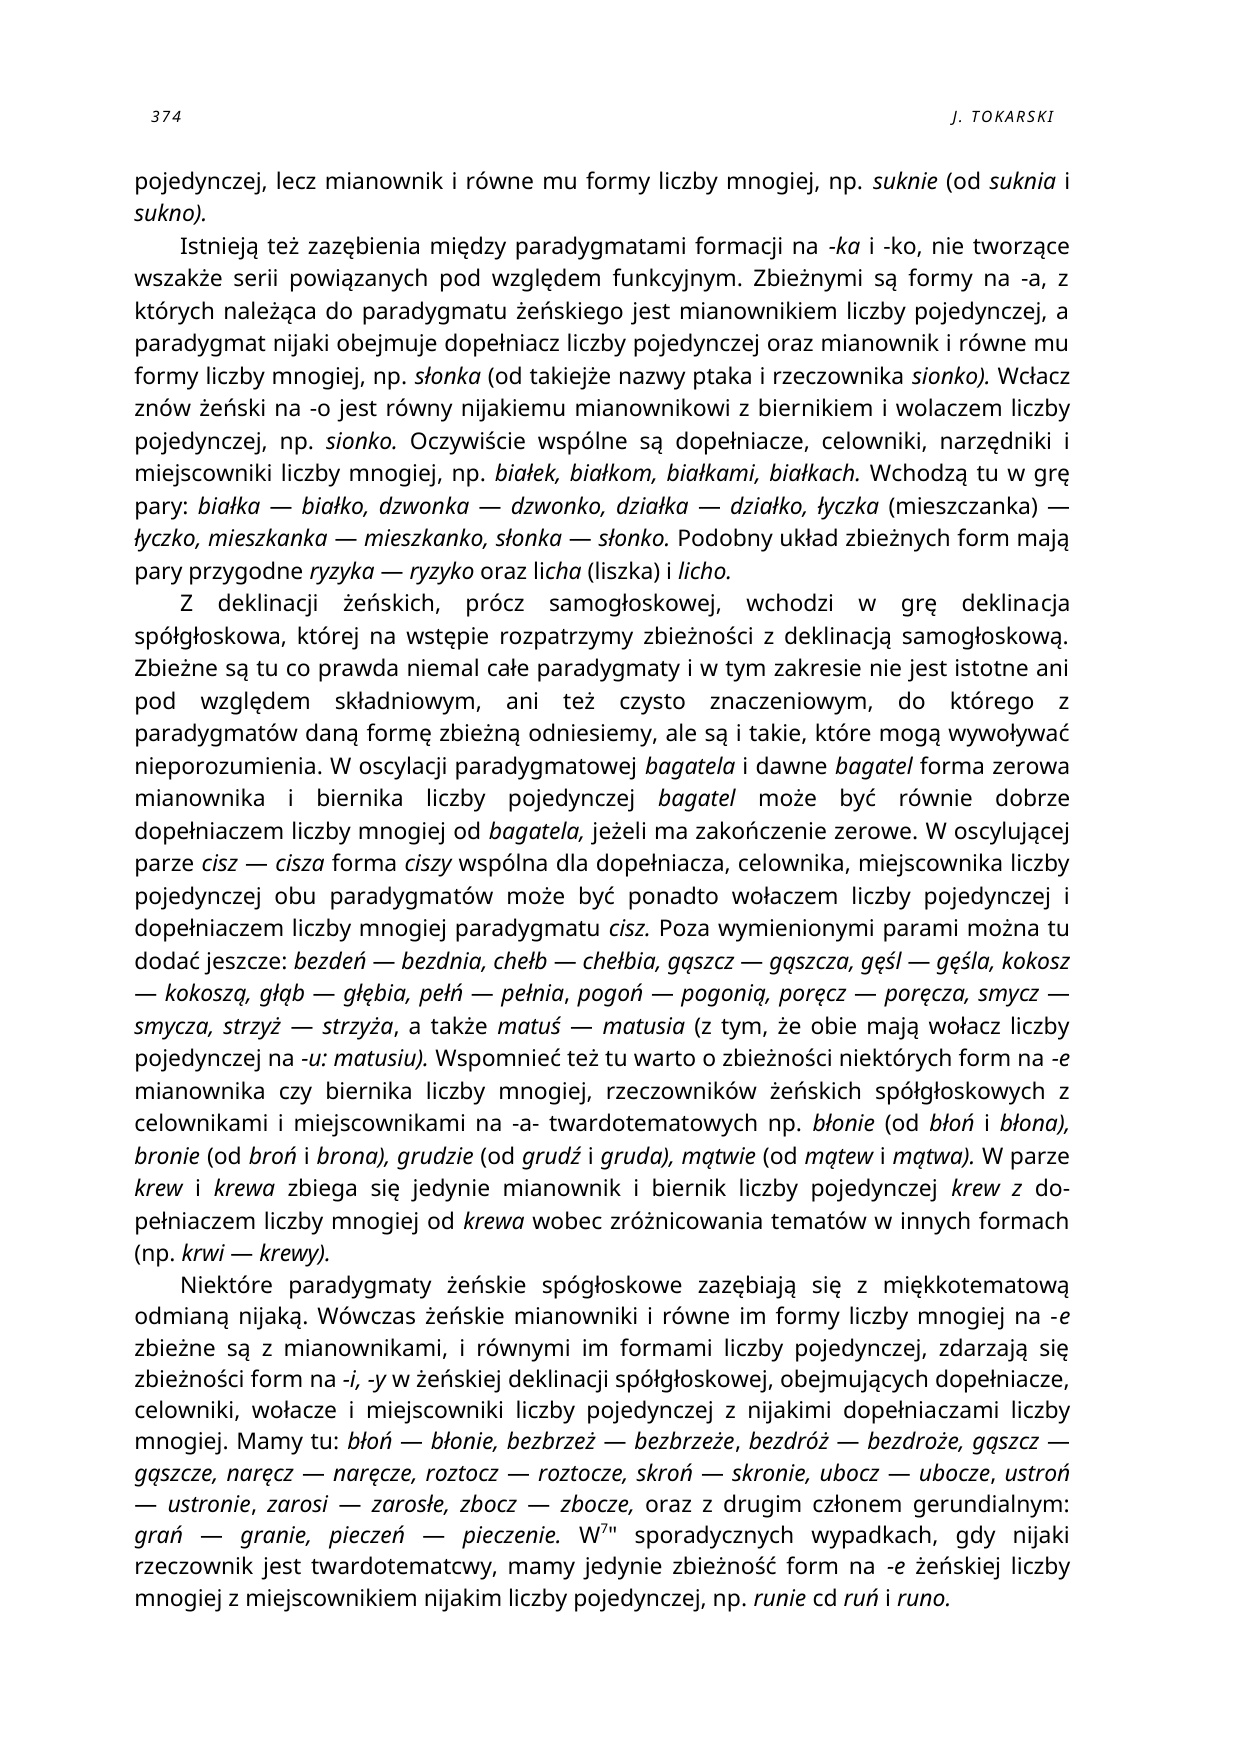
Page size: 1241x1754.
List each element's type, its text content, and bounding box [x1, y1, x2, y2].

text Z deklinacji żeńskich, prócz samogłoskowej, wchodzi w grę deklinacja spółgłoskowa, której na wstępie rozpatrzymy zbieżności z deklinacją samogłoskową. Zbieżne są tu co prawda niemal całe paradygmaty i w tym zakresie nie jest istotne ani pod względem składniowym, ani też czysto znaczeniowym, do którego z paradygmatów daną formę zbieżną odniesiemy, ale są i takie, które mogą wywoływać nieporozumienia. W oscylacji paradygmatowej bagatela i dawne bagatel forma zerowa mianownika i biernika liczby pojedynczej bagatel może być równie dobrze dopełniaczem liczby mnogiej od bagatela, jeżeli ma zakończenie zerowe. W oscylującej parze cisz — cisza forma ciszy wspólna dla dopełniacza, celownika, miejscownika liczby pojedynczej obu paradygmatów może być ponadto wołaczem liczby pojedynczej i dopełniaczem liczby mnogiej paradygmatu cisz. Poza wymienionymi parami można tu dodać jeszcze: bezdeń — bezdnia, chełb — chełbia, gąszcz — gąszcza, gęśl — gęśla, kokosz — kokoszą, głąb — głębia, pełń — pełnia, pogoń — pogonią, poręcz — poręcza, smycz — smycza, strzyż — strzyża, a także matuś — matusia (z tym, że obie mają wołacz liczby pojedynczej na -u: matusiu). Wspomnieć też tu warto o zbieżności niektórych form na -e mianownika czy biernika liczby mnogiej, rzeczowników żeńskich spółgłoskowych z celownikami i miejscownikami na -a- twardotematowych np. błonie (od błoń i błona), bronie (od broń i brona), grudzie (od grudź i gruda), mątwie (od mątew i mątwa). W parze krew i krewa zbiega się jedynie mianownik i biernik liczby pojedynczej krew z dopełniaczem liczby mnogiej od krewa wobec zróżnicowania tematów w innych formach (np. krwi — krewy). [134, 586, 1070, 1268]
text Istnieją też zazębienia między paradygmatami formacji na -ka i -ko, nie tworzące wszakże serii powiązanych pod względem funkcyjnym. Zbieżnymi są formy na -a, z których należąca do paradygmatu żeńskiego jest mianownikiem liczby pojedynczej, a paradygmat nijaki obejmuje dopełniacz liczby pojedynczej oraz mianownik i równe mu formy liczby mnogiej, np. słonka (od takiejże nazwy ptaka i rzeczownika sionko). Wcłacz znów żeński na -o jest równy nijakiemu mianownikowi z biernikiem i wolaczem liczby pojedynczej, np. sionko. Oczywiście wspólne są dopełniacze, celowniki, narzędniki i miejscowniki liczby mnogiej, np. białek, białkom, białkami, białkach. Wchodzą tu w grę pary: białka — białko, dzwonka — dzwonko, działka — działko, łyczka (mieszczanka) — łyczko, mieszkanka — mieszkanko, słonka — słonko. Podobny układ zbieżnych form mają pary przygodne ryzyka — ryzyko oraz licha (liszka) i licho. [134, 228, 1070, 586]
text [134, 163, 1070, 228]
text Niektóre paradygmaty żeńskie spógłoskowe zazębiają się z miękkotematową odmianą nijaką. Wówczas żeńskie mianowniki i równe im formy liczby mnogiej na -e zbieżne są z mianownikami, i równymi im formami liczby pojedynczej, zdarzają się zbieżności form na -i, -y w żeńskiej deklinacji spółgłoskowej, obejmujących dopełniacze, celowniki, wołacze i miejscowniki liczby pojedynczej z nijakimi dopełniaczami liczby mnogiej. Mamy tu: błoń — błonie, bezbrzeż — bezbrzeże, bezdróż — bezdroże, gąszcz — gąszcze, naręcz — naręcze, roztocz — roztocze, skroń — skronie, ubocz — ubocze, ustroń — ustronie, zarosi — zarosłe, zbocz — zbocze, oraz z drugim członem gerundialnym: grań — granie, pieczeń — pieczenie. W7" sporadycznych wypadkach, gdy nijaki rzeczownik jest twardotematcwy, mamy jedynie zbieżność form na -e żeńskiej liczby mnogiej z miejscownikiem nijakim liczby pojedynczej, np. runie cd ruń i runo. [134, 1268, 1070, 1612]
